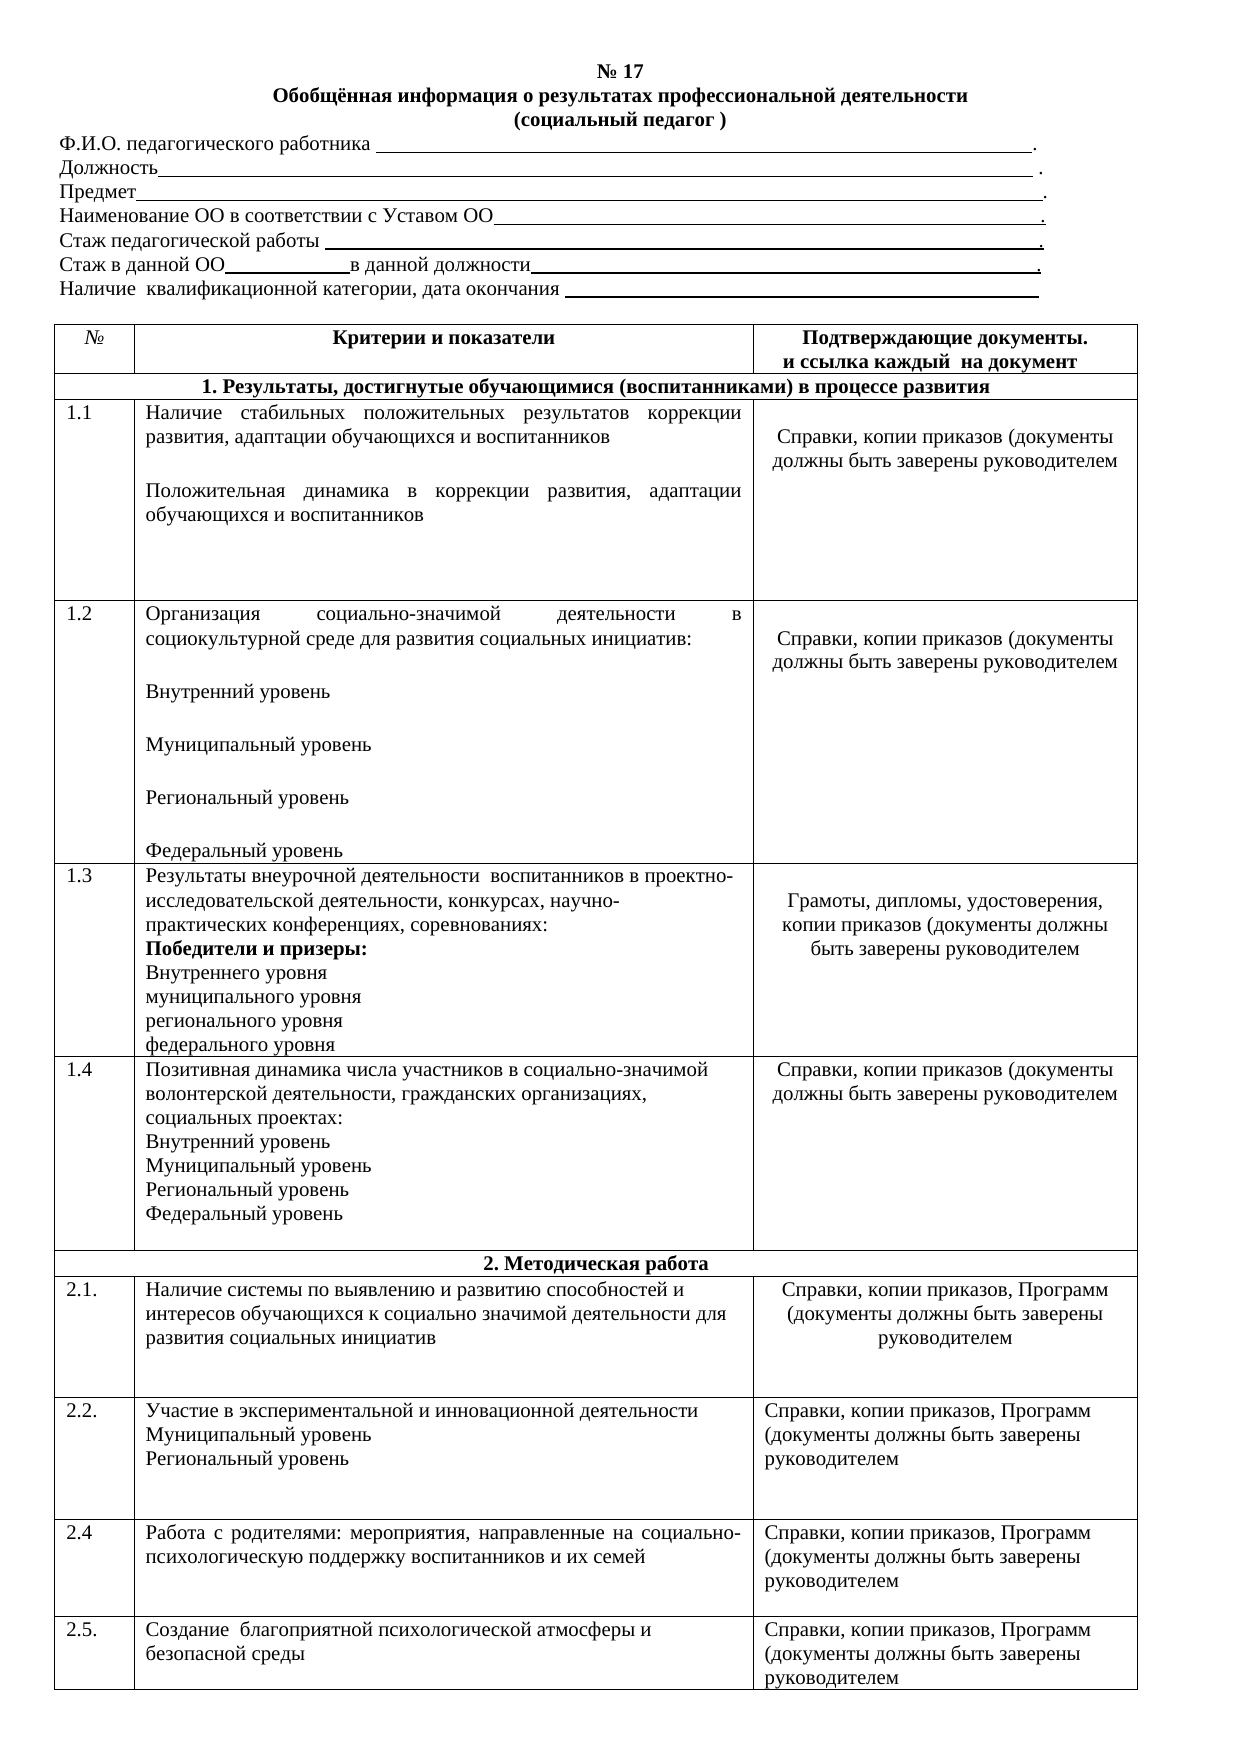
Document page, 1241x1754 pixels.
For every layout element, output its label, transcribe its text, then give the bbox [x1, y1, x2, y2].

table_header Подтверждающие документы. и ссылка каждый на документ [754, 325, 1137, 373]
table_cell 2. Методическая работа [55, 1251, 1137, 1276]
table_cell 1. Результаты, достигнутые обучающимися (воспитанниками) в процессе развития [55, 374, 1137, 399]
table_cell Грамоты, дипломы, удостоверения, копии приказов (документы должны быть заверены руководителем [754, 864, 1137, 1056]
table_header № [55, 325, 134, 373]
table_cell Наличие системы по выявлению и развитию способностей и интересов обучающихся к социально значимой деятельности для развития социальных инициатив [135, 1277, 753, 1397]
text Стаж педагогической работы . [59, 227, 1181, 252]
table_cell 2.4 [55, 1520, 134, 1616]
text Ф.И.О. педагогического работника . [59, 131, 1181, 155]
table_cell 2.1. [55, 1277, 134, 1397]
table_cell 1.4 [55, 1057, 134, 1249]
table_cell Справки, копии приказов (документы должны быть заверены руководителем [754, 1057, 1137, 1249]
table_cell Справки, копии приказов (документы должны быть заверены руководителем [754, 400, 1137, 600]
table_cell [754, 1520, 1137, 1616]
table_cell 1.2 [55, 601, 134, 862]
text Наличие квалификационной категории, дата окончания [59, 276, 1181, 300]
table_cell 2.2. [55, 1398, 134, 1518]
table_cell Справки, копии приказов, Программ (документы должны быть заверены руководителем [754, 1398, 1137, 1518]
table_cell Справки, копии приказов (документы должны быть заверены руководителем [754, 601, 1137, 862]
text Предмет . [59, 179, 1181, 203]
table_cell Результаты внеурочной деятельности воспитанников в проектно-исследовательской деятельности, конкурсах, научно-практических конференциях, соревнованиях: Победители и призеры: Внутреннего уровня муниципального уровня регионального уровня федерального уровня [135, 864, 753, 1056]
table_cell Наличие стабильных положительных результатов коррекции развития, адаптации обучающихся и воспитанников Положительная динамика в коррекции развития, адаптации обучающихся и воспитанников [135, 400, 753, 600]
table_header Критерии и показатели [135, 325, 753, 373]
table_cell Организация социально-значимой деятельности в социокультурной среде для развития социальных инициатив: Внутренний уровень Муниципальный уровень Региональный уровень Федеральный уровень [135, 601, 753, 862]
table_cell 2.5. [55, 1617, 134, 1689]
text Должность . [59, 155, 1181, 179]
table_cell Работа с родителями: мероприятия, направленные на социально-психологическую поддержку воспитанников и их семей [135, 1520, 753, 1616]
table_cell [754, 1617, 1137, 1689]
table_cell Участие в экспериментальной и инновационной деятельности Муниципальный уровень Региональный уровень [135, 1398, 753, 1518]
table_cell Позитивная динамика числа участников в социально-значимой волонтерской деятельности, гражданских организациях, социальных проектах: Внутренний уровень Муниципальный уровень Региональный уровень Федеральный уровень [135, 1057, 753, 1249]
table_cell 1.3 [55, 864, 134, 1056]
text Наименование ОО в соответствии с Уставом ОО . [59, 203, 1181, 227]
text Стаж в данной ОО в данной должности . [59, 252, 1181, 276]
text Обобщённая информация о результатах профессиональной деятельности [59, 83, 1181, 107]
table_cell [135, 1617, 753, 1689]
text (социальный педагог ) [59, 107, 1181, 131]
table_cell Справки, копии приказов, Программ (документы должны быть заверены руководителем [754, 1277, 1137, 1397]
text № 17 [59, 59, 1181, 83]
table_cell 1.1 [55, 400, 134, 600]
